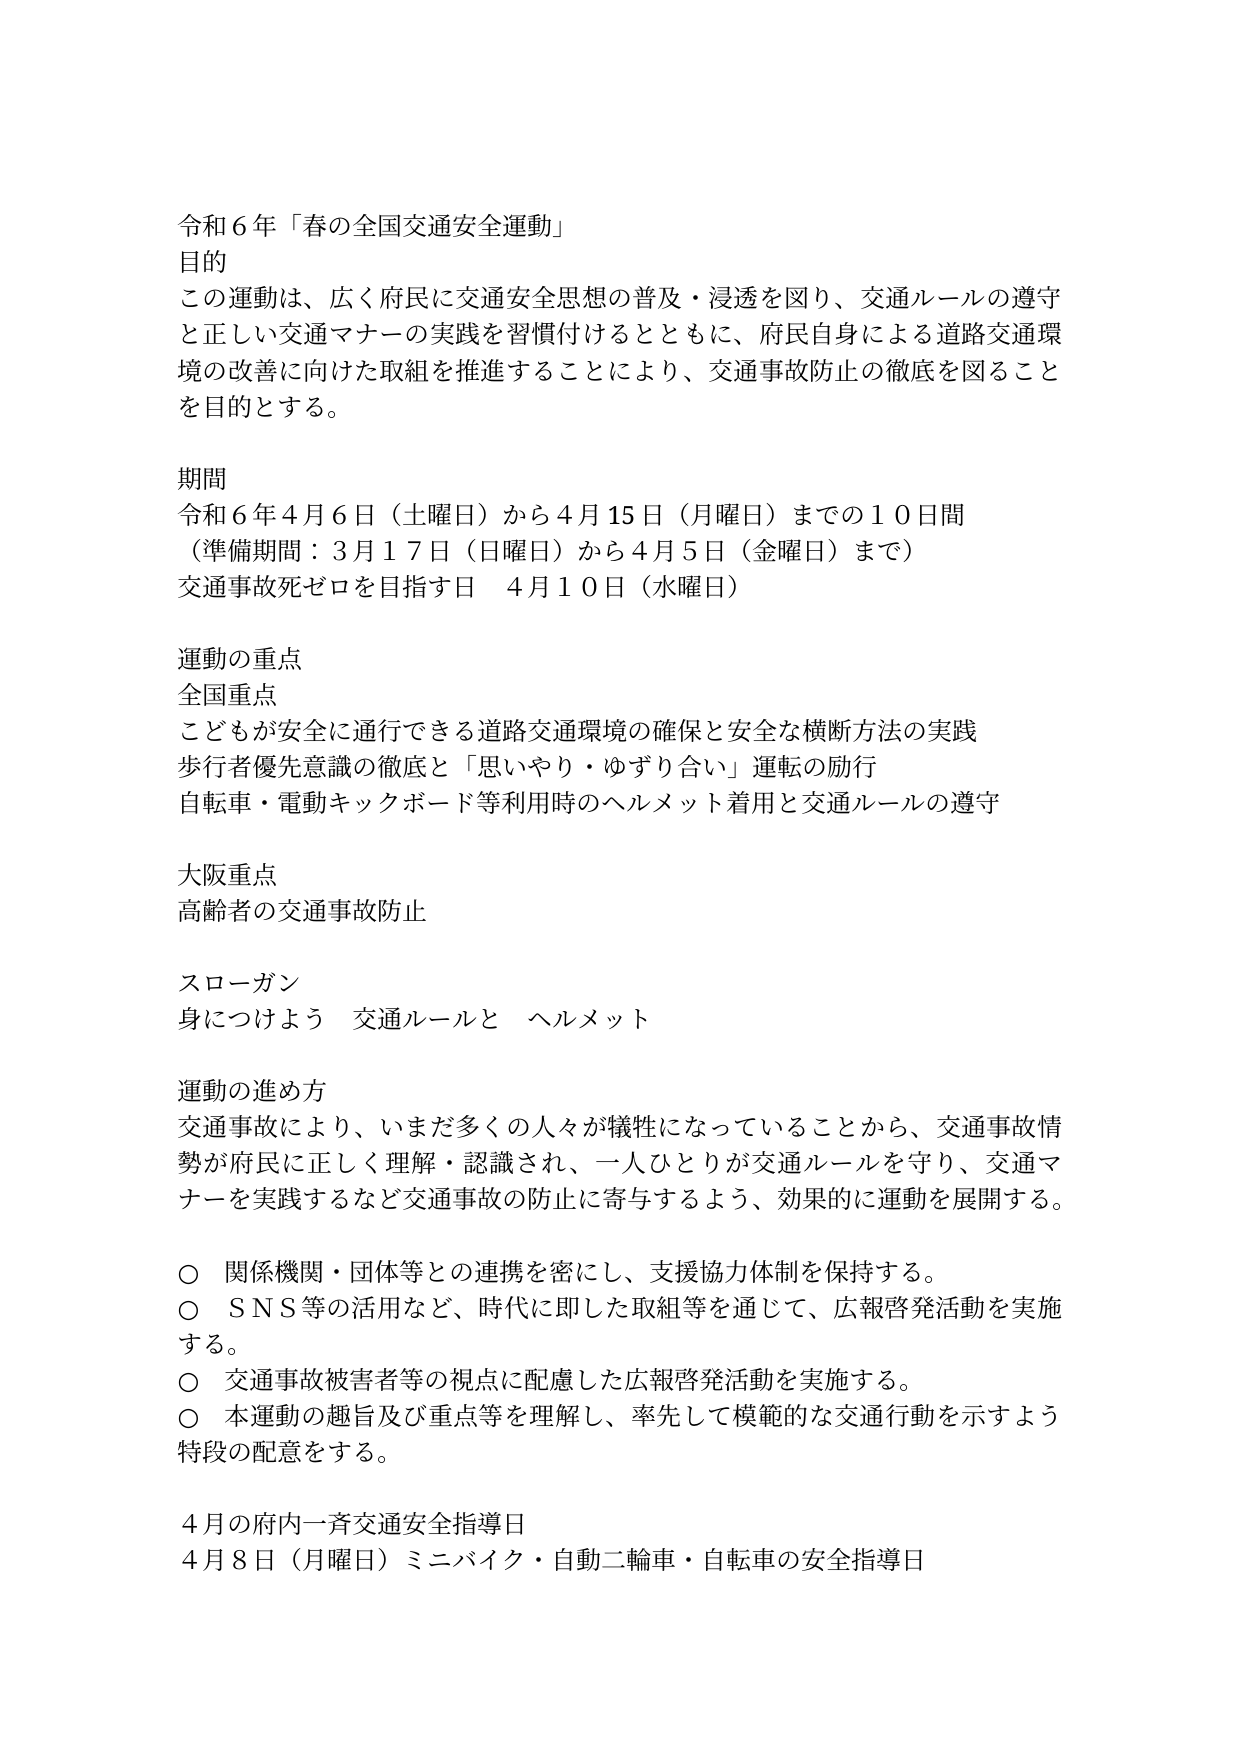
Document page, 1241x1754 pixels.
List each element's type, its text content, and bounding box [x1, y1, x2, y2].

text ○ 交通事故被害者等の視点に配慮した広報啓発活動を実施する。 [177, 1360, 1063, 1396]
text 交通事故死ゼロを目指す日 ４月１０日（水曜日） [177, 567, 1063, 603]
text 運動の重点 [177, 639, 1063, 676]
text ○ 関係機関・団体等との連携を密にし、支援協力体制を保持する。 [177, 1252, 1063, 1288]
text 歩行者優先意識の徹底と「思いやり・ゆずり合い」運転の励行 [177, 748, 1063, 784]
text 令和６年４月６日（土曜日）から４月15日（月曜日）までの１０日間 [177, 495, 1063, 531]
text 自転車・電動キックボード等利用時のヘルメット着用と交通ルールの遵守 [177, 784, 1063, 820]
text 全国重点 [177, 676, 1063, 712]
text 大阪重点 [177, 856, 1063, 892]
text ○ 本運動の趣旨及び重点等を理解し、率先して模範的な交通行動を示すよう特段の配意をする。 [177, 1396, 1063, 1468]
text ○ ＳＮＳ等の活用など、時代に即した取組等を通じて、広報啓発活動を実施する。 [177, 1288, 1063, 1360]
text 交通事故により、いまだ多くの人々が犠牲になっていることから、交通事故情勢が府民に正しく理解・認識され、一人ひとりが交通ルールを守り、交通マナーを実践するなど交通事故の防止に寄与するよう、効果的に運動を展開する。 [177, 1108, 1063, 1216]
text 身につけよう 交通ルールと ヘルメット [177, 1000, 1063, 1036]
text こどもが安全に通行できる道路交通環境の確保と安全な横断方法の実践 [177, 712, 1063, 748]
text ４月の府内一斉交通安全指導日 [177, 1504, 1063, 1541]
text 目的 [177, 243, 1063, 279]
text この運動は、広く府民に交通安全思想の普及・浸透を図り、交通ルールの遵守と正しい交通マナーの実践を習慣付けるとともに、府民自身による道路交通環境の改善に向けた取組を推進することにより、交通事故防止の徹底を図ることを目的とする。 [177, 279, 1063, 423]
text 高齢者の交通事故防止 [177, 892, 1063, 928]
text 令和６年「春の全国交通安全運動」 [177, 207, 1063, 243]
text スローガン [177, 964, 1063, 1000]
text （準備期間：３月１７日（日曜日）から４月５日（金曜日）まで） [177, 531, 1063, 567]
text 期間 [177, 459, 1063, 495]
text 運動の進め方 [177, 1072, 1063, 1108]
text ４月８日（月曜日）ミニバイク・自動二輪車・自転車の安全指導日 [177, 1541, 1063, 1577]
